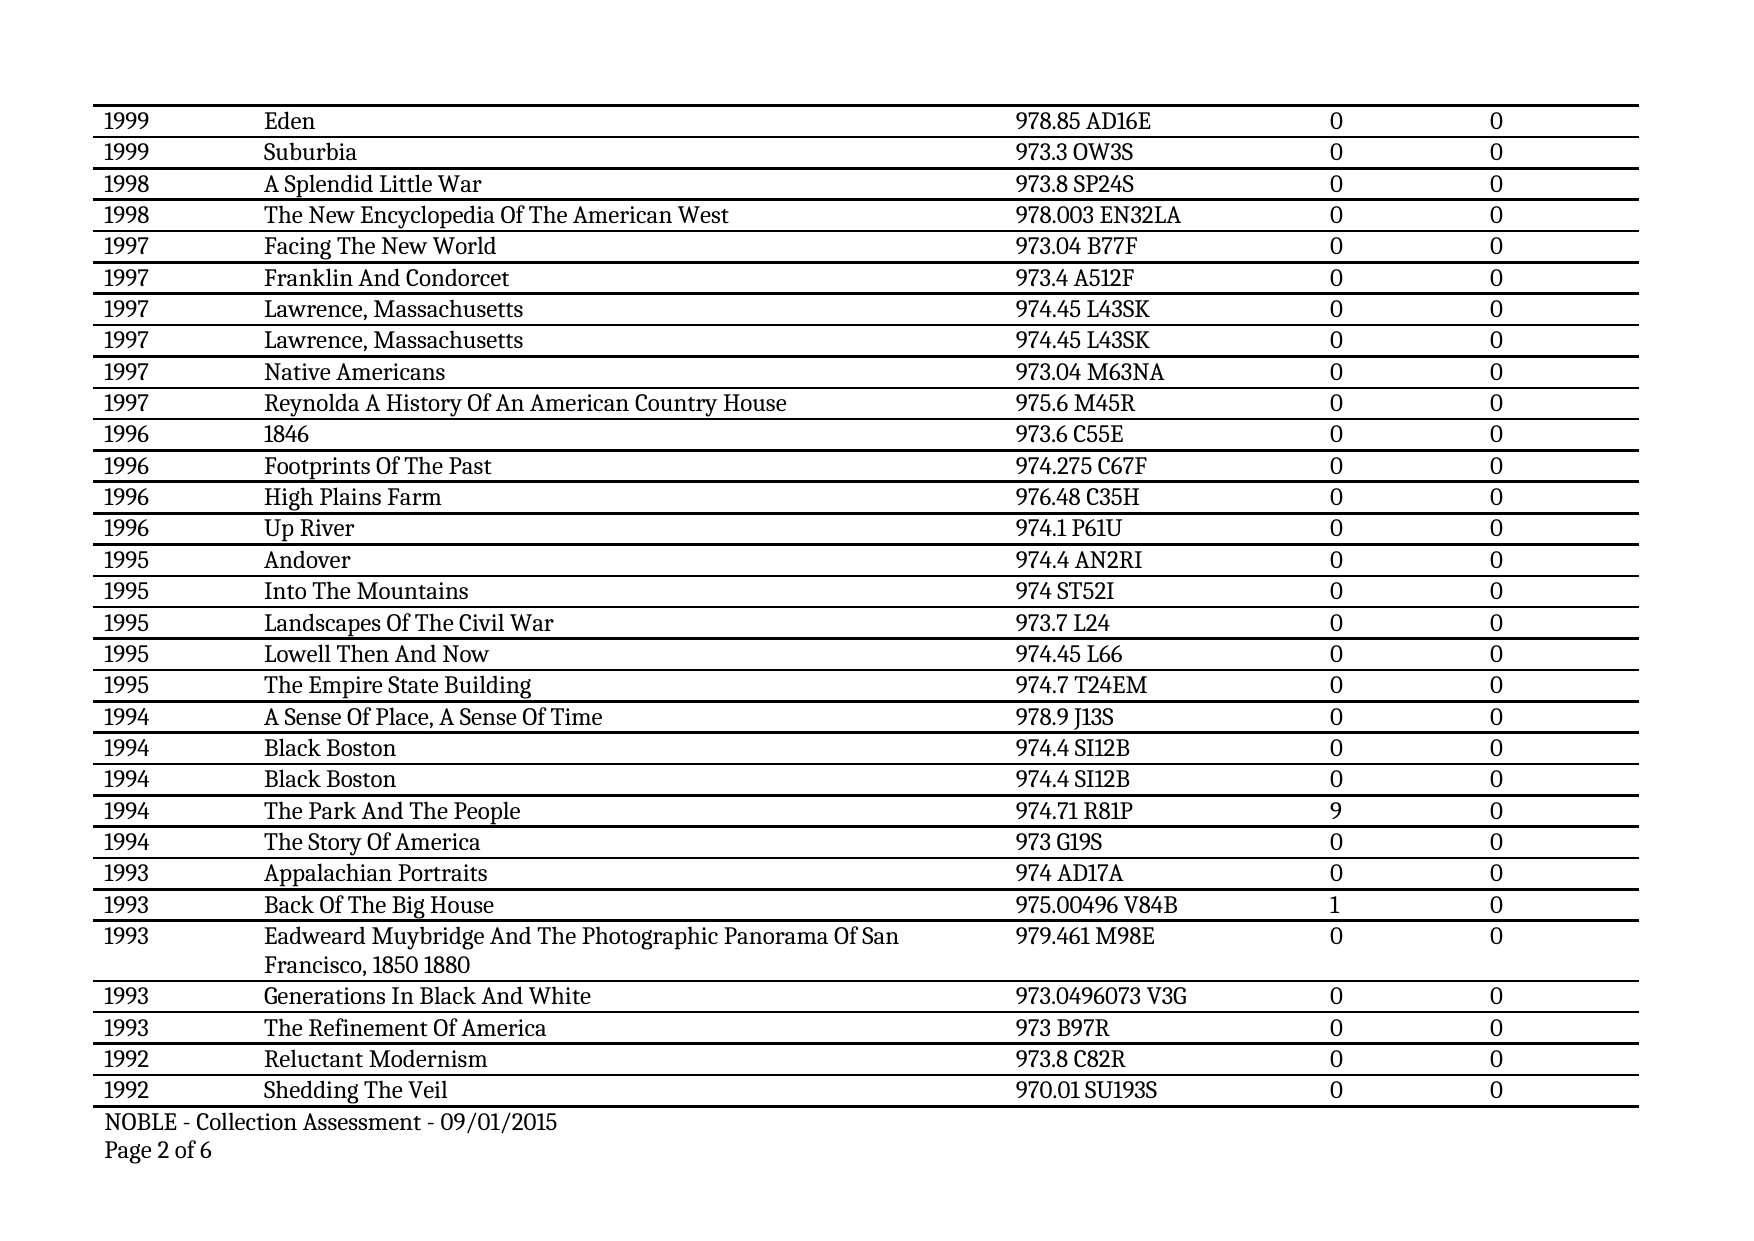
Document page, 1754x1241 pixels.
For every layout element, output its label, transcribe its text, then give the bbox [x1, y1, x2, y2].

table_cell 0 [1319, 452, 1478, 480]
table_cell 974.4 SI12B [999, 734, 1319, 763]
table_cell 0 [1479, 483, 1638, 512]
table_cell 978.85 AD16E [999, 107, 1319, 136]
table_cell 976.48 C35H [999, 483, 1319, 512]
table_cell 979.461 M98E [999, 922, 1319, 979]
table_cell 0 [1319, 515, 1478, 543]
table_cell 0 [1319, 828, 1478, 857]
table_cell 0 [1479, 982, 1638, 1011]
table_cell 0 [1319, 232, 1478, 261]
table_cell 974 ST52I [999, 577, 1319, 606]
table_cell 1994 [93, 797, 253, 825]
table_cell 978.9 J13S [999, 703, 1319, 731]
table_cell 0 [1319, 483, 1478, 512]
table_cell 974.71 R81P [999, 797, 1319, 825]
table_cell 974 AD17A [999, 859, 1319, 888]
table_cell 0 [1319, 640, 1478, 668]
table_cell 973.4 A512F [999, 264, 1319, 292]
table_cell 1992 [93, 1076, 253, 1105]
table_cell 974.4 SI12B [999, 765, 1319, 794]
table_cell 973.8 C82R [999, 1045, 1319, 1073]
table_cell 0 [1479, 1045, 1638, 1073]
table_cell 0 [1479, 734, 1638, 763]
table_cell 974.45 L43SK [999, 295, 1319, 324]
table_cell 1997 [93, 358, 253, 386]
table_cell 0 [1479, 922, 1638, 979]
table_cell 0 [1319, 138, 1478, 167]
table_cell 0 [1479, 326, 1638, 355]
table_cell 0 [1479, 703, 1638, 731]
table_cell 0 [1319, 1045, 1478, 1073]
table_cell 973.8 SP24S [999, 170, 1319, 198]
table_cell 0 [1319, 608, 1478, 637]
table_cell 1998 [93, 201, 253, 229]
table_cell Eadweard Muybridge And The Photographic Panorama Of San Francisco, 1850 1880 [253, 922, 999, 979]
table_cell 970.01 SU193S [999, 1076, 1319, 1105]
table_cell 0 [1319, 859, 1478, 888]
table_cell 1994 [93, 828, 253, 857]
table_cell 0 [1319, 420, 1478, 449]
table_cell 975.00496 V84B [999, 891, 1319, 919]
table_cell Reluctant Modernism [253, 1045, 999, 1073]
table_cell 0 [1319, 201, 1478, 229]
table_cell 973 G19S [999, 828, 1319, 857]
table_cell 0 [1479, 1013, 1638, 1042]
table_cell 9 [1319, 797, 1478, 825]
table_cell 0 [1319, 671, 1478, 700]
table_cell 0 [1319, 765, 1478, 794]
table_cell 1998 [93, 170, 253, 198]
table_cell Reynolda A History Of An American Country House [253, 389, 999, 418]
table_cell Lawrence, Massachusetts [253, 326, 999, 355]
table_cell Franklin And Condorcet [253, 264, 999, 292]
table_cell 973.04 M63NA [999, 358, 1319, 386]
table_cell Footprints Of The Past [253, 452, 999, 480]
table_cell Generations In Black And White [253, 982, 999, 1011]
table_cell 1994 [93, 765, 253, 794]
table_cell High Plains Farm [253, 483, 999, 512]
table_cell 1995 [93, 546, 253, 574]
table_cell 0 [1479, 671, 1638, 700]
table_cell Landscapes Of The Civil War [253, 608, 999, 637]
table_cell 1997 [93, 232, 253, 261]
table_cell 0 [1479, 577, 1638, 606]
table_cell 975.6 M45R [999, 389, 1319, 418]
table_cell 0 [1479, 640, 1638, 668]
table_cell 0 [1319, 546, 1478, 574]
table_cell Shedding The Veil [253, 1076, 999, 1105]
table_cell 1997 [93, 326, 253, 355]
table_cell 1846 [253, 420, 999, 449]
table_cell 0 [1319, 264, 1478, 292]
table_cell 0 [1319, 1013, 1478, 1042]
table_cell Appalachian Portraits [253, 859, 999, 888]
table_cell 1996 [93, 483, 253, 512]
table_cell 0 [1319, 358, 1478, 386]
table_cell Lawrence, Massachusetts [253, 295, 999, 324]
table_cell 0 [1479, 170, 1638, 198]
table_cell 0 [1479, 420, 1638, 449]
table_cell 0 [1479, 891, 1638, 919]
table_cell The New Encyclopedia Of The American West [253, 201, 999, 229]
table_cell 0 [1319, 107, 1478, 136]
table_cell 0 [1479, 389, 1638, 418]
table_cell 1 [1319, 891, 1478, 919]
table_cell 974.45 L66 [999, 640, 1319, 668]
table_cell 1999 [93, 107, 253, 136]
table_cell 0 [1319, 170, 1478, 198]
table_cell A Sense Of Place, A Sense Of Time [253, 703, 999, 731]
table_cell 1995 [93, 577, 253, 606]
table_cell 1993 [93, 1013, 253, 1042]
table_cell 0 [1319, 389, 1478, 418]
table_cell 1999 [93, 138, 253, 167]
table_cell 1996 [93, 420, 253, 449]
table_cell Back Of The Big House [253, 891, 999, 919]
table_cell 1995 [93, 671, 253, 700]
table_cell 0 [1479, 797, 1638, 825]
table_cell 973.3 OW3S [999, 138, 1319, 167]
table_cell 1995 [93, 608, 253, 637]
table_cell Andover [253, 546, 999, 574]
table_cell 974.7 T24EM [999, 671, 1319, 700]
table_cell 1996 [93, 515, 253, 543]
table_cell Black Boston [253, 734, 999, 763]
table_cell Black Boston [253, 765, 999, 794]
table_cell The Empire State Building [253, 671, 999, 700]
table_cell 0 [1479, 232, 1638, 261]
table_cell 0 [1479, 295, 1638, 324]
table_cell A Splendid Little War [253, 170, 999, 198]
table_cell 0 [1479, 765, 1638, 794]
table_cell Eden [253, 107, 999, 136]
table_cell Facing The New World [253, 232, 999, 261]
table_cell 0 [1479, 264, 1638, 292]
table_cell 978.003 EN32LA [999, 201, 1319, 229]
table_cell 973.6 C55E [999, 420, 1319, 449]
table_cell 0 [1479, 546, 1638, 574]
table_cell 0 [1319, 326, 1478, 355]
table_cell 1993 [93, 859, 253, 888]
table_cell 0 [1479, 358, 1638, 386]
table_cell 973 B97R [999, 1013, 1319, 1042]
table_cell 0 [1479, 201, 1638, 229]
table_cell 0 [1479, 107, 1638, 136]
table_cell 1995 [93, 640, 253, 668]
table_cell 1997 [93, 295, 253, 324]
table_cell 0 [1319, 295, 1478, 324]
table_cell 0 [1319, 922, 1478, 979]
table_cell 0 [1479, 515, 1638, 543]
table_cell 0 [1479, 859, 1638, 888]
table_cell 1993 [93, 891, 253, 919]
table_cell 1997 [93, 264, 253, 292]
table_cell The Refinement Of America [253, 1013, 999, 1042]
table_cell Lowell Then And Now [253, 640, 999, 668]
table_cell 0 [1479, 138, 1638, 167]
table_cell 1994 [93, 734, 253, 763]
table_cell 1993 [93, 982, 253, 1011]
table_cell 0 [1319, 734, 1478, 763]
table_cell 0 [1479, 828, 1638, 857]
table_cell 1994 [93, 703, 253, 731]
table_cell 973.7 L24 [999, 608, 1319, 637]
table_cell 974.4 AN2RI [999, 546, 1319, 574]
table_cell 0 [1319, 703, 1478, 731]
table_cell 0 [1319, 577, 1478, 606]
table_cell 1997 [93, 389, 253, 418]
table_cell The Park And The People [253, 797, 999, 825]
table_cell Into The Mountains [253, 577, 999, 606]
table_cell 974.275 C67F [999, 452, 1319, 480]
table_cell 974.45 L43SK [999, 326, 1319, 355]
table_cell 973.0496073 V3G [999, 982, 1319, 1011]
table_cell 974.1 P61U [999, 515, 1319, 543]
table_cell 1993 [93, 922, 253, 979]
table_cell 0 [1479, 452, 1638, 480]
table_cell 1992 [93, 1045, 253, 1073]
table_cell Up River [253, 515, 999, 543]
table_cell 1996 [93, 452, 253, 480]
table_cell The Story Of America [253, 828, 999, 857]
table_cell Suburbia [253, 138, 999, 167]
table_cell 0 [1319, 982, 1478, 1011]
table_cell Native Americans [253, 358, 999, 386]
table_cell 0 [1319, 1076, 1478, 1105]
table_cell 0 [1479, 608, 1638, 637]
table_cell 973.04 B77F [999, 232, 1319, 261]
table_cell 0 [1479, 1076, 1638, 1105]
